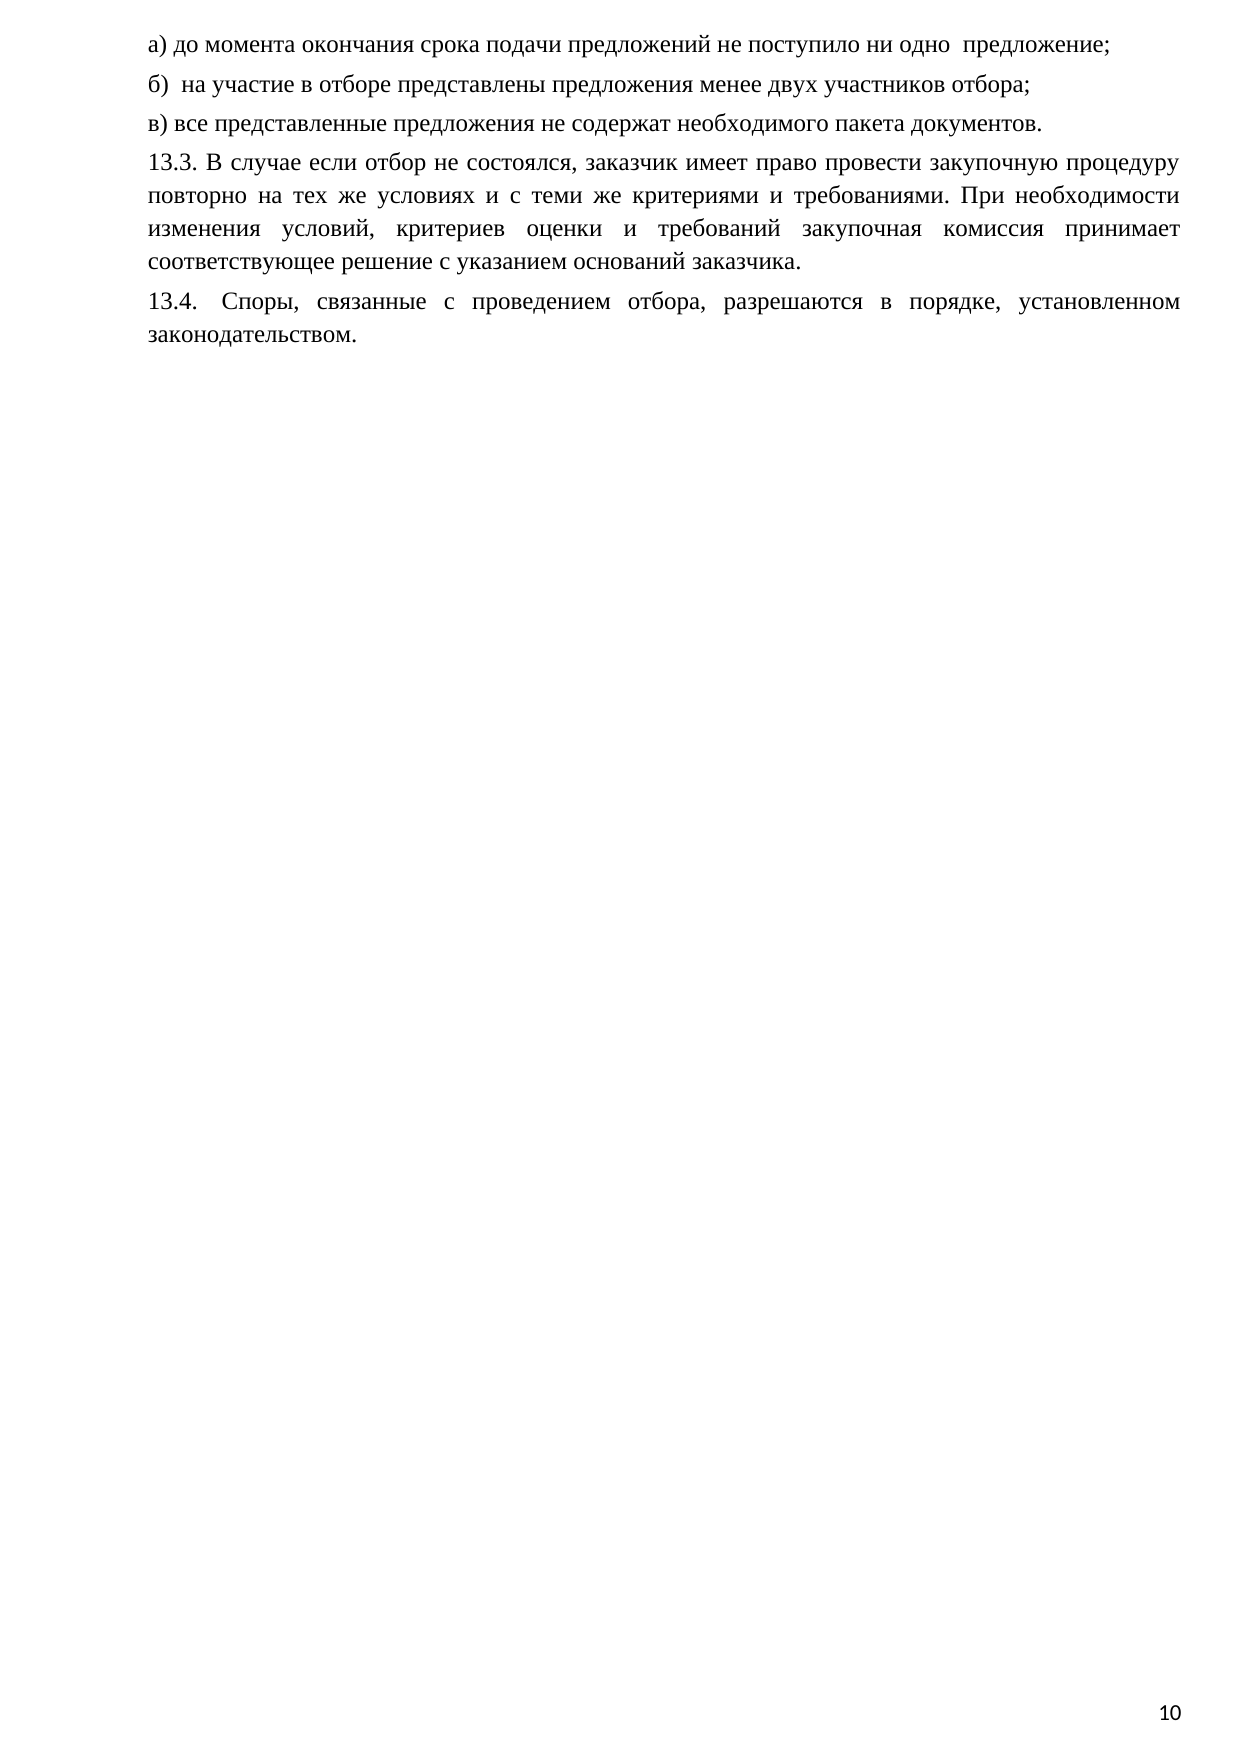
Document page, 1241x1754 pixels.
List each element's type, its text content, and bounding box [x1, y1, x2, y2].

text 13.3. В случае если отбор не состоялся, заказчик имеет право провести закупочную процедуру повторно на тех же условиях и с теми же критериями и требованиями. При необходимости изменения условий, критериев оценки и требований закупочная комиссия принимает соответствующее решение с указанием оснований заказчика. [148, 147, 1181, 275]
text в) все представленные предложения не содержат необходимого пакета документов. [148, 108, 1181, 137]
text а) до момента окончания срока подачи предложений не поступило ни одно предложение; [148, 29, 1181, 58]
text б) на участие в отборе представлены предложения менее двух участников отбора; [148, 69, 1181, 98]
list Споры, связанные с проведением отбора, разрешаются в порядке, установленном законодательством. [148, 286, 1181, 347]
